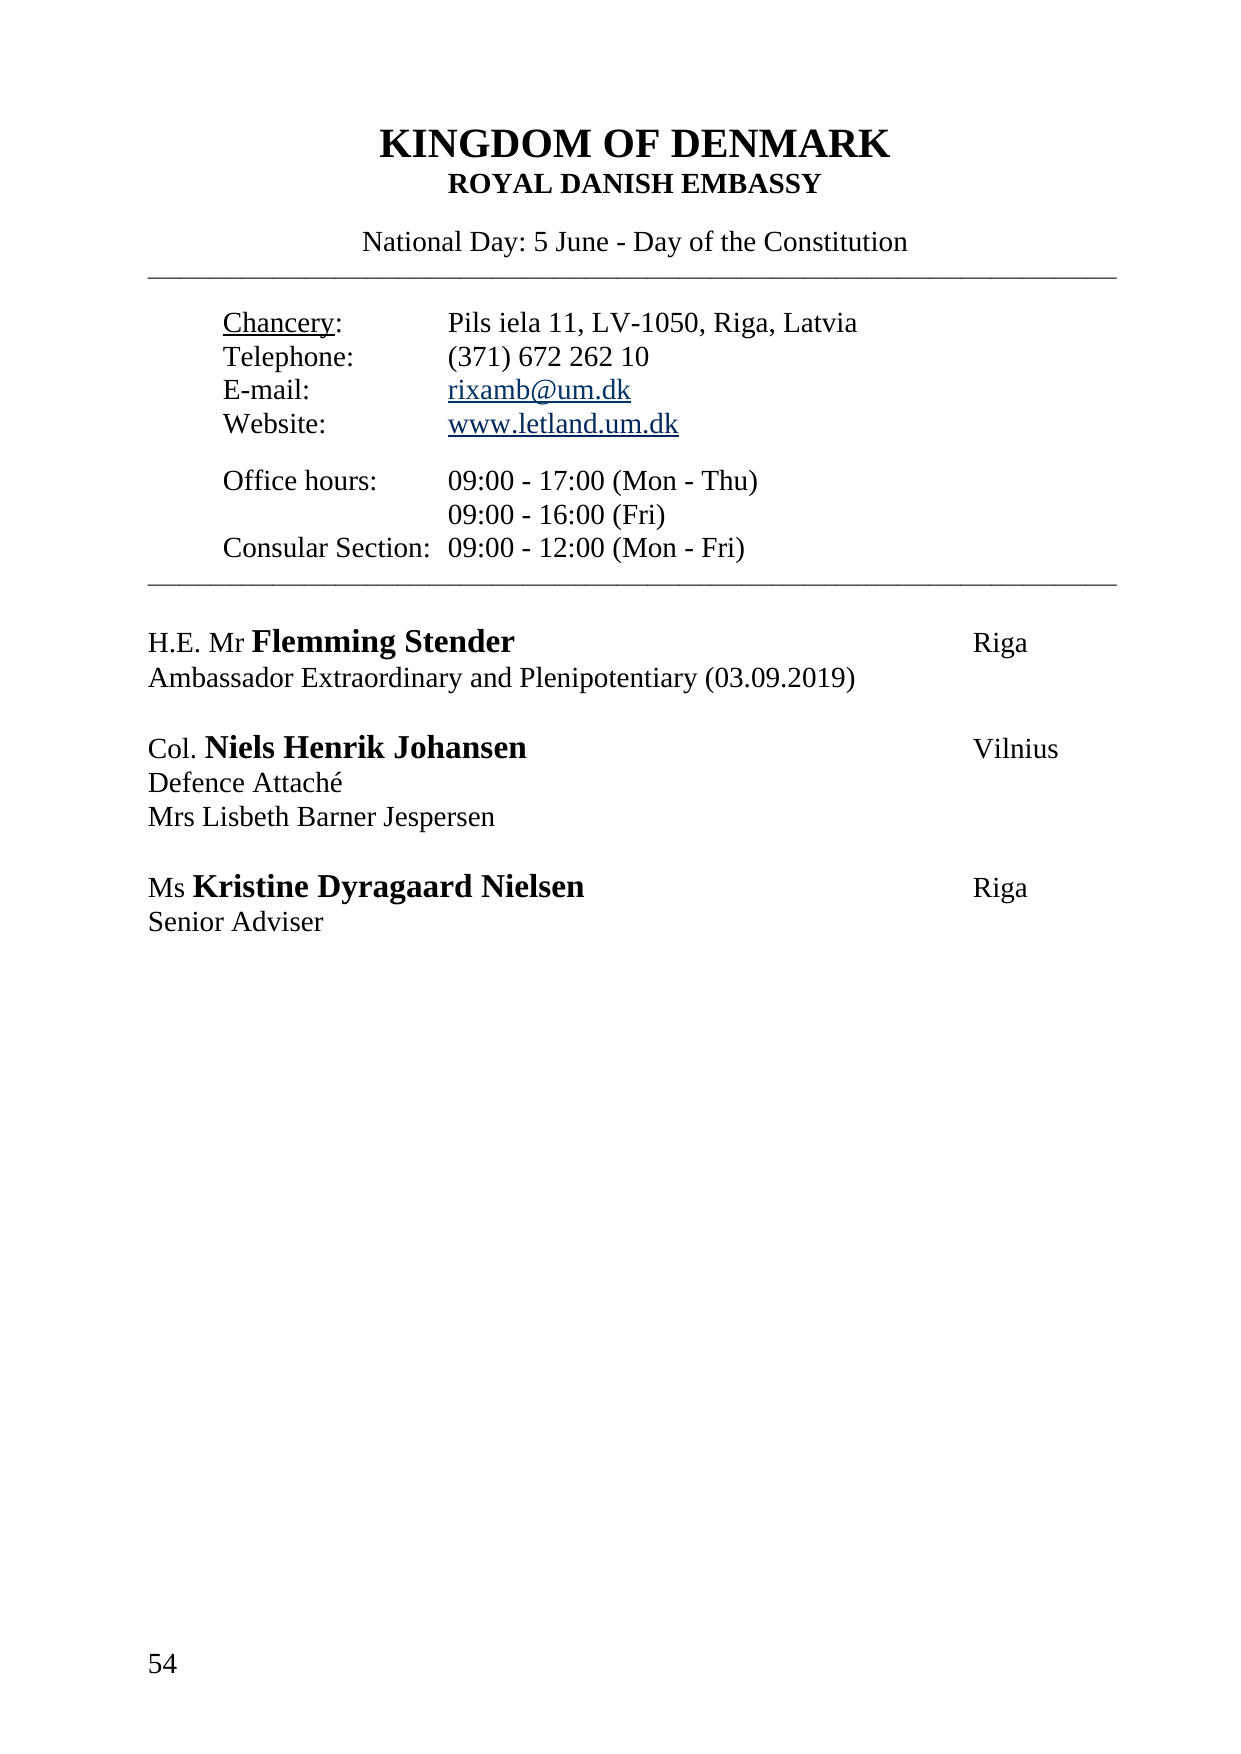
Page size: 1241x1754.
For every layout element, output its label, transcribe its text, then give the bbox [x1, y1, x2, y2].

text National Day: 5 June - Day of the Constitution [148, 224, 1122, 257]
text H.E. Mr Flemming Stender Riga [148, 622, 1122, 660]
text Telephone: (371) 672 262 10 [148, 339, 1122, 372]
text Mrs Lisbeth Barner Jespersen [148, 799, 1122, 833]
text Defence Attaché [148, 766, 1122, 799]
text _____________________________________________________________________________________________ [148, 257, 1122, 281]
text Senior Adviser [148, 904, 1122, 938]
text Office hours: 09:00 - 17:00 (Mon - Thu) [148, 463, 1122, 497]
text Website: www.letland.um.dk [148, 406, 1122, 439]
text Consular Section: 09:00 - 12:00 (Mon - Fri) [148, 531, 1122, 564]
text Ambassador Extraordinary and Plenipotentiary (03.09.2019) [148, 660, 1122, 694]
text _____________________________________________________________________________________________ [148, 564, 1122, 588]
text E-mail: rixamb@um.dk [148, 372, 1122, 406]
text Royal Danish Embassy [148, 166, 1122, 199]
text Ms Kristine Dyragaard Nielsen Riga [148, 866, 1122, 904]
subtitle Kingdom of Denmark [148, 118, 1122, 166]
text 09:00 - 16:00 (Fri) [148, 497, 1122, 531]
text Col. Niels Henrik Johansen Vilnius [148, 727, 1122, 766]
text Chancery: Pils iela 11, LV-1050, Riga, Latvia [148, 305, 1122, 339]
